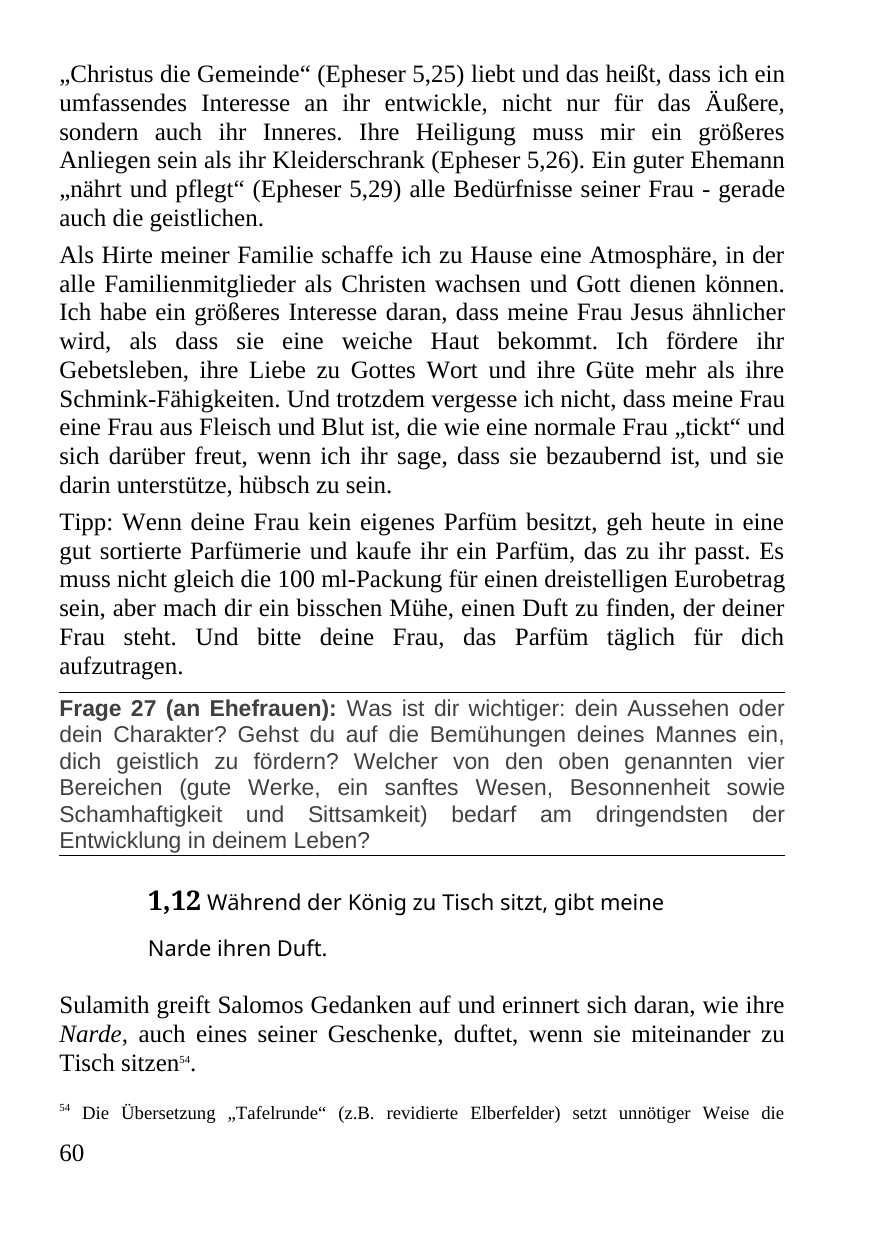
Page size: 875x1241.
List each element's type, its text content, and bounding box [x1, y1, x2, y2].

text Frage 27 (an Ehefrauen): Was ist dir wichtiger: dein Aussehen oder dein Charakter? Gehst du auf die Bemühungen deines Mannes ein, dich geistlich zu fördern? Welcher von den oben genannten vier Bereichen (gute Werke, ein sanftes Wesen, Besonnenheit sowie Schamhaftigkeit und Sittsamkeit) bedarf am dringendsten der Entwicklung in deinem Leben? [59, 693, 785, 855]
text 1,12 Während der König zu Tisch sitzt, gibt meine Narde ihren Duft. [148, 881, 697, 963]
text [59, 59, 785, 232]
text Sulamith greift Salomos Gedanken auf und erinnert sich daran, wie ihre Narde, auch eines seiner Geschenke, duftet, wenn sie miteinander zu Tisch sitzen. [59, 990, 785, 1077]
text Als Hirte meiner Familie schaffe ich zu Hause eine Atmosphäre, in der alle Familienmitglieder als Christen wachsen und Gott dienen können. Ich habe ein größeres Interesse daran, dass meine Frau Jesus ähnlicher wird, als dass sie eine weiche Haut bekommt. Ich fördere ihr Gebetsleben, ihre Liebe zu Gottes Wort und ihre Güte mehr als ihre Schmink-Fähigkeiten. Und trotzdem vergesse ich nicht, dass meine Frau eine Frau aus Fleisch und Blut ist, die wie eine normale Frau „tickt“ und sich darüber freut, wenn ich ihr sage, dass sie bezaubernd ist, und sie darin unterstütze, hübsch zu sein. [59, 240, 785, 499]
text Tipp: Wenn deine Frau kein eigenes Parfüm besitzt, geh heute in eine gut sortierte Parfümerie und kaufe ihr ein Parfüm, das zu ihr passt. Es muss nicht gleich die 100 ml-Packung für einen dreistelligen Eurobetrag sein, aber mach dir ein bisschen Mühe, einen Duft zu finden, der deiner Frau steht. Und bitte deine Frau, das Parfüm täglich für dich aufzutragen. [59, 507, 785, 679]
